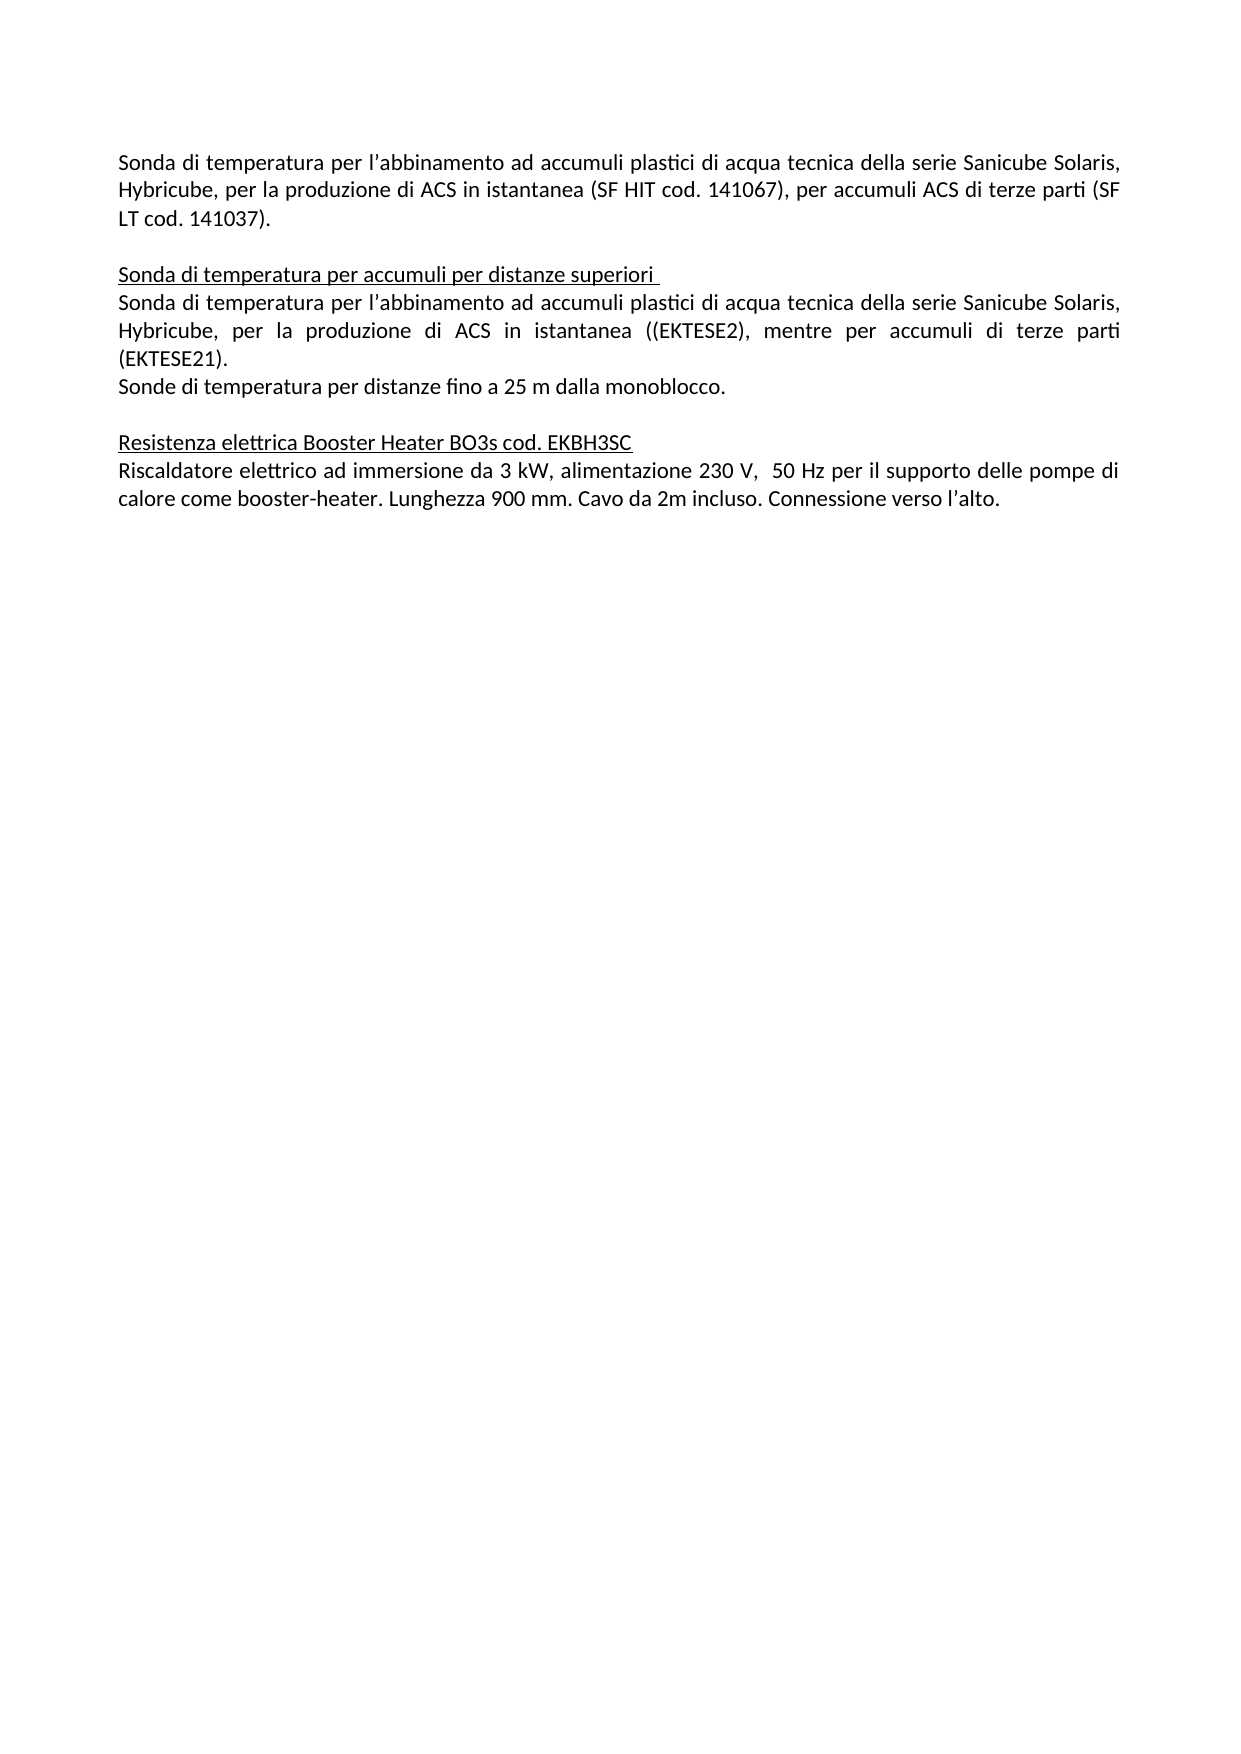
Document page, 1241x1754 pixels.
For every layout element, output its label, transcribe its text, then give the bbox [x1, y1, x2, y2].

text Sonda di temperatura per l’abbinamento ad accumuli plastici di acqua tecnica della serie Sanicube Solaris, Hybricube, per la produzione di ACS in istantanea (SF HIT cod. 141067), per accumuli ACS di terze parti (SF LT cod. 141037). [118, 148, 1122, 232]
text Resistenza elettrica Booster Heater BO3s cod. EKBH3SC [118, 428, 1122, 456]
text Sonda di temperatura per l’abbinamento ad accumuli plastici di acqua tecnica della serie Sanicube Solaris, Hybricube, per la produzione di ACS in istantanea ((EKTESE2), mentre per accumuli di terze parti (EKTESE21). [118, 288, 1122, 372]
text Riscaldatore elettrico ad immersione da 3 kW, alimentazione 230 V, 50 Hz per il supporto delle pompe di calore come booster-heater. Lunghezza 900 mm. Cavo da 2m incluso. Connessione verso l’alto. [118, 456, 1122, 512]
text Sonda di temperatura per accumuli per distanze superiori [118, 260, 1122, 288]
text Sonde di temperatura per distanze fino a 25 m dalla monoblocco. [118, 372, 1122, 400]
